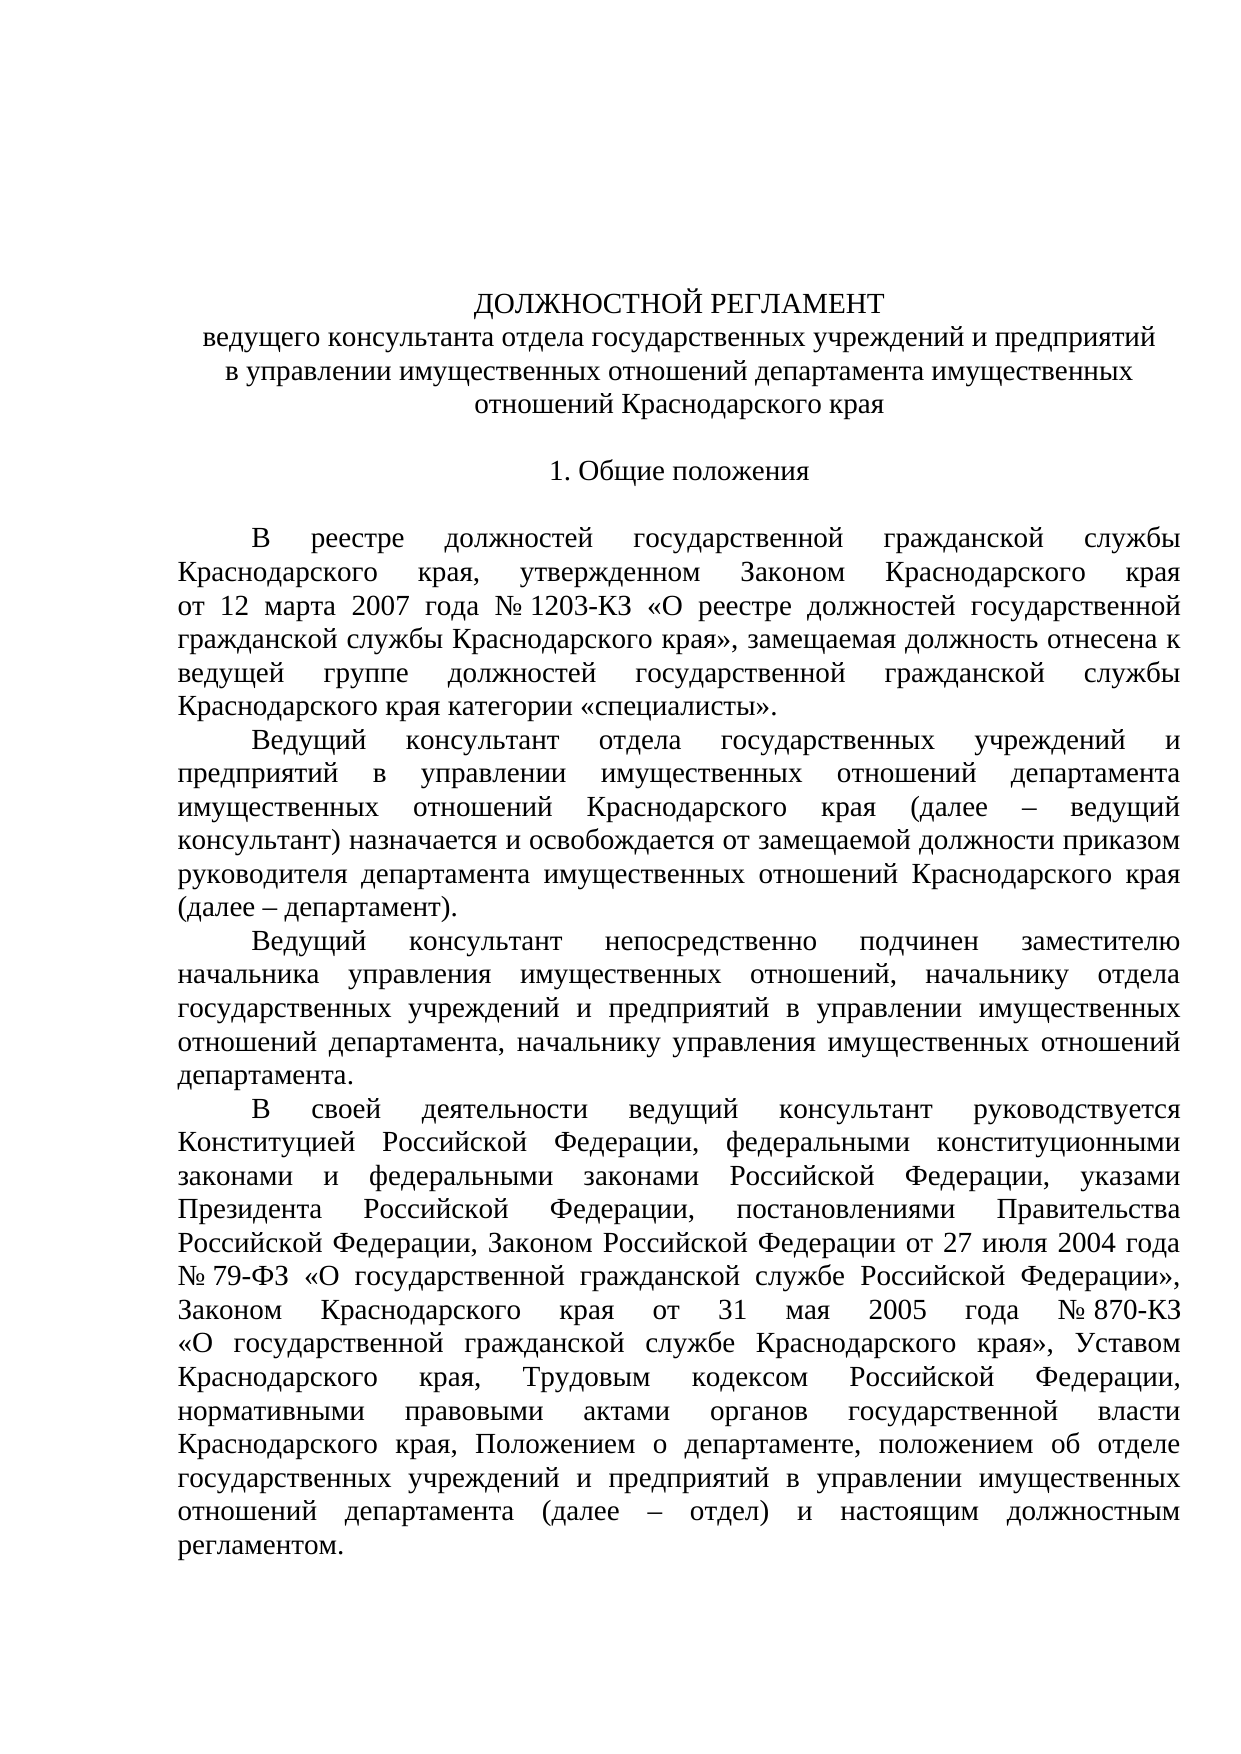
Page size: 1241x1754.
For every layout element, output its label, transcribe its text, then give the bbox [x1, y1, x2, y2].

text Ведущий консультант непосредственно подчинен заместителю начальника управления имущественных отношений, начальнику отдела государственных учреждений и предприятий в управлении имущественных отношений департамента, начальнику управления имущественных отношений департамента. [177, 923, 1181, 1091]
text ведущего консультанта отдела государственных учреждений и предприятий [177, 319, 1181, 353]
text В реестре должностей государственной гражданской службы Краснодарского края, утвержденном Законом Краснодарского края от 12 марта 2007 года № 1203-КЗ «О реестре должностей государственной гражданской службы Краснодарского края», замещаемая должность отнесена к ведущей группе должностей государственной гражданской службы Краснодарского края категории «специалисты». [177, 521, 1181, 722]
text в управлении имущественных отношений департамента имущественных отношений Краснодарского края [177, 353, 1181, 420]
text ДОЛЖНОСТНОЙ РЕГЛАМЕНТ [177, 286, 1181, 319]
text 1. Общие положения [177, 453, 1181, 487]
text Ведущий консультант отдела государственных учреждений и предприятий в управлении имущественных отношений департамента имущественных отношений Краснодарского края (далее – ведущий консультант) назначается и освобождается от замещаемой должности приказом руководителя департамента имущественных отношений Краснодарского края (далее – департамент). [177, 722, 1181, 923]
text В своей деятельности ведущий консультант руководствуется Конституцией Российской Федерации, федеральными конституционными законами и федеральными законами Российской Федерации, указами Президента Российской Федерации, постановлениями Правительства Российской Федерации, Законом Российской Федерации от 27 июля 2004 года № 79-ФЗ «О государственной гражданской службе Российской Федерации», Законом Краснодарского края от 31 мая 2005 года № 870-КЗ «О государственной гражданской службе Краснодарского края», Уставом Краснодарского края, Трудовым кодексом Российской Федерации, нормативными правовыми актами органов государственной власти Краснодарского края, Положением о департаменте, положением об отделе государственных учреждений и предприятий в управлении имущественных отношений департамента (далее – отдел) и настоящим должностным регламентом. [177, 1091, 1181, 1560]
